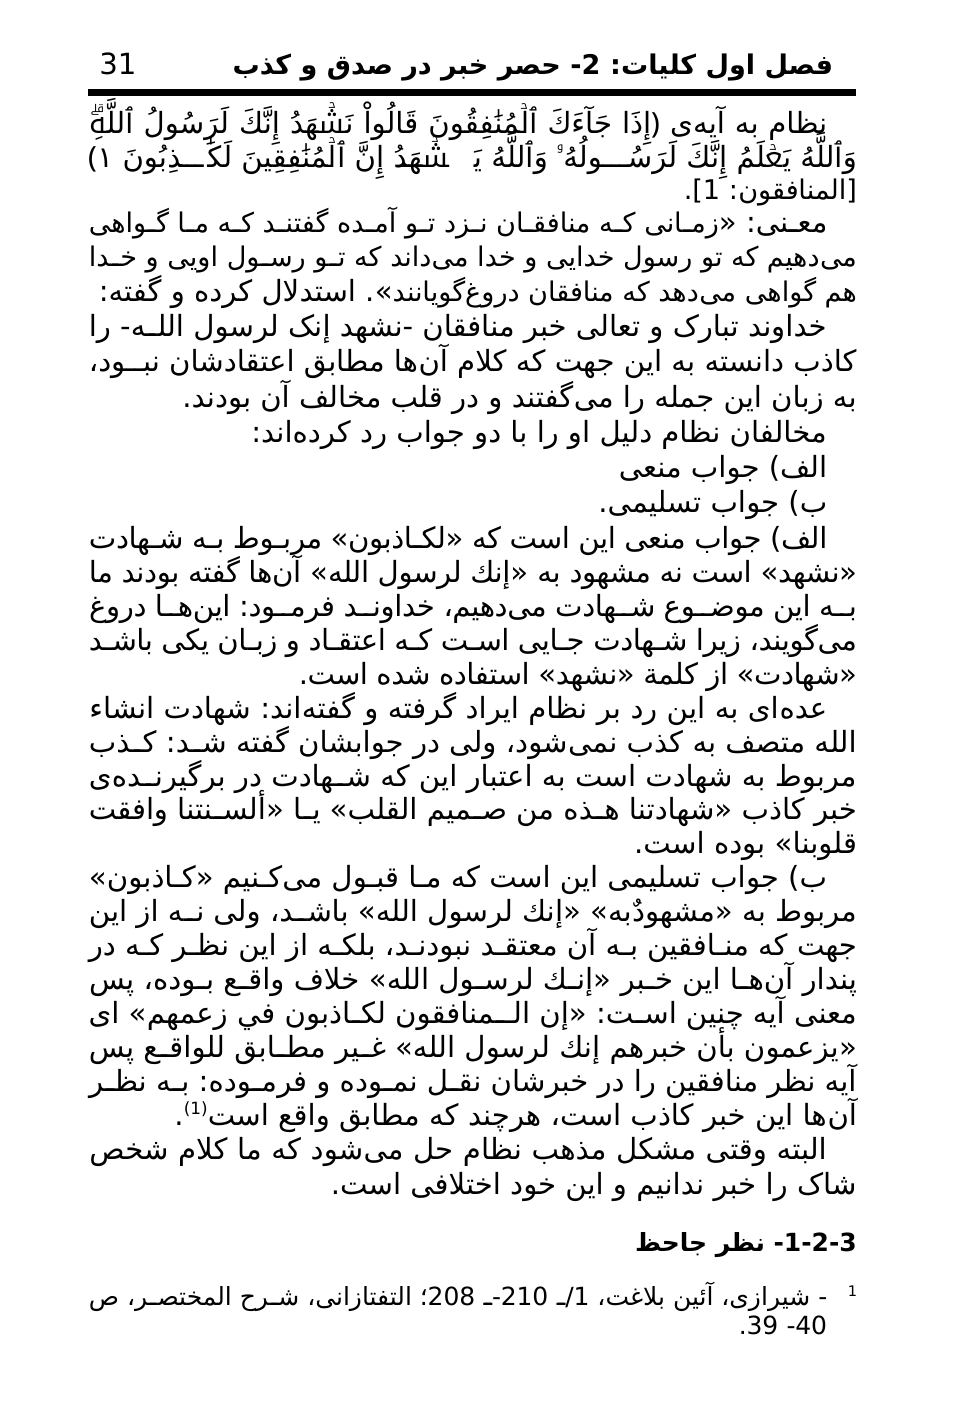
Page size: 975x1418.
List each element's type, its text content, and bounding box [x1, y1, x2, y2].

text خداوند تبارک و تعالی خبر منافقان -نشهد إنک لرسول الله- را کاذب دانسته به این جهت که کلام آن‌ها مطابق اعتقادشان نبود، به زبان این جمله را می‌گفتند و در قلب مخالف آن بودند. [89, 309, 857, 414]
text ب) جواب تسلیمی. [89, 486, 857, 520]
text ب) جواب تسلیمی این است که ما قبول می‌کنیم «کاذبون» مربوط به «مشهودٌبه» «إنك لرسول الله» باشد، ولی نه از این جهت که منافقین به آن معتقد نبودند، بلکه از این نظر که در پندار آن‌ها این خبر «إنك لرسول الله» خلاف واقع بوده، پس معنی آیه چنین است: «إن الـمنافقون لكاذبون في زعمهم» ای «يزعمون بأن خبرهم إنك لرسول الله» غیر مطابق للواقع پس آیه نظر منافقین را در خبرشان نقل نموده و فرموده: به نظر آن‌ها این خبر کاذب است، هرچند که مطابق واقع است(). [89, 861, 857, 1132]
text الف) جواب منعی این است که «لکاذبون» مربوط به شهادت «نشهد» است نه مشهود به «إنك لرسول الله» آن‌ها گفته بودند ما به این موضوع شهادت می‌دهیم، خداوند فرمود: این‌ها دروغ می‌گویند، زیرا شهادت جایی است که اعتقاد و زبان یکی باشد «شهادت» از کلمة «نشهد» استفاده شده است. [89, 521, 857, 691]
text مخالفان نظام دلیل او را با دو جواب رد کرده‌اند: [89, 415, 857, 449]
text الف) جواب منعی [89, 451, 857, 484]
text عده‌ای به این رد بر نظام ایراد گرفته و گفته‌اند: شهادت انشاء الله متصف به کذب نمی‌شود، ولی در جوابشان گفته شد: کذب مربوط به شهادت است به اعتبار این که شهادت در برگیرنده‌ی خبر کاذب «شهادتنا هذه من صميم القلب» یا «ألسنتنا وافقت قلوبنا» بوده است. [89, 691, 857, 861]
text معنی: «زمانی که منافقان نزد تو آمده گفتند که ما گواهی می‌دهیم که تو رسول خدایی و خدا می‌داند که تو رسول اویی و خدا هم گواهی می‌دهد که منافقان دروغ‌گویانند». استدلال کرده و گفته: [89, 206, 857, 308]
text نظام به آیه‌ی ﴿إِذَا جَآءَكَ ٱلۡمُنَٰفِقُونَ قَالُواْ نَشۡهَدُ إِنَّكَ لَرَسُولُ ٱللَّهِۗ وَٱللَّهُ يَعۡلَمُ إِنَّكَ لَرَسُولُهُۥ وَٱللَّهُ يَشۡهَدُ إِنَّ ٱلۡمُنَٰفِقِينَ لَكَٰذِبُونَ ١﴾ [المنافقون: 1]. [89, 106, 857, 206]
text البته وقتی مشکل مذهب نظام حل می‌شود که ما کلام شخص شاک را خبر ندانیم و این خود اختلافی است. [89, 1132, 857, 1202]
text 1-2-3- نظر جاحظ [89, 1228, 857, 1257]
